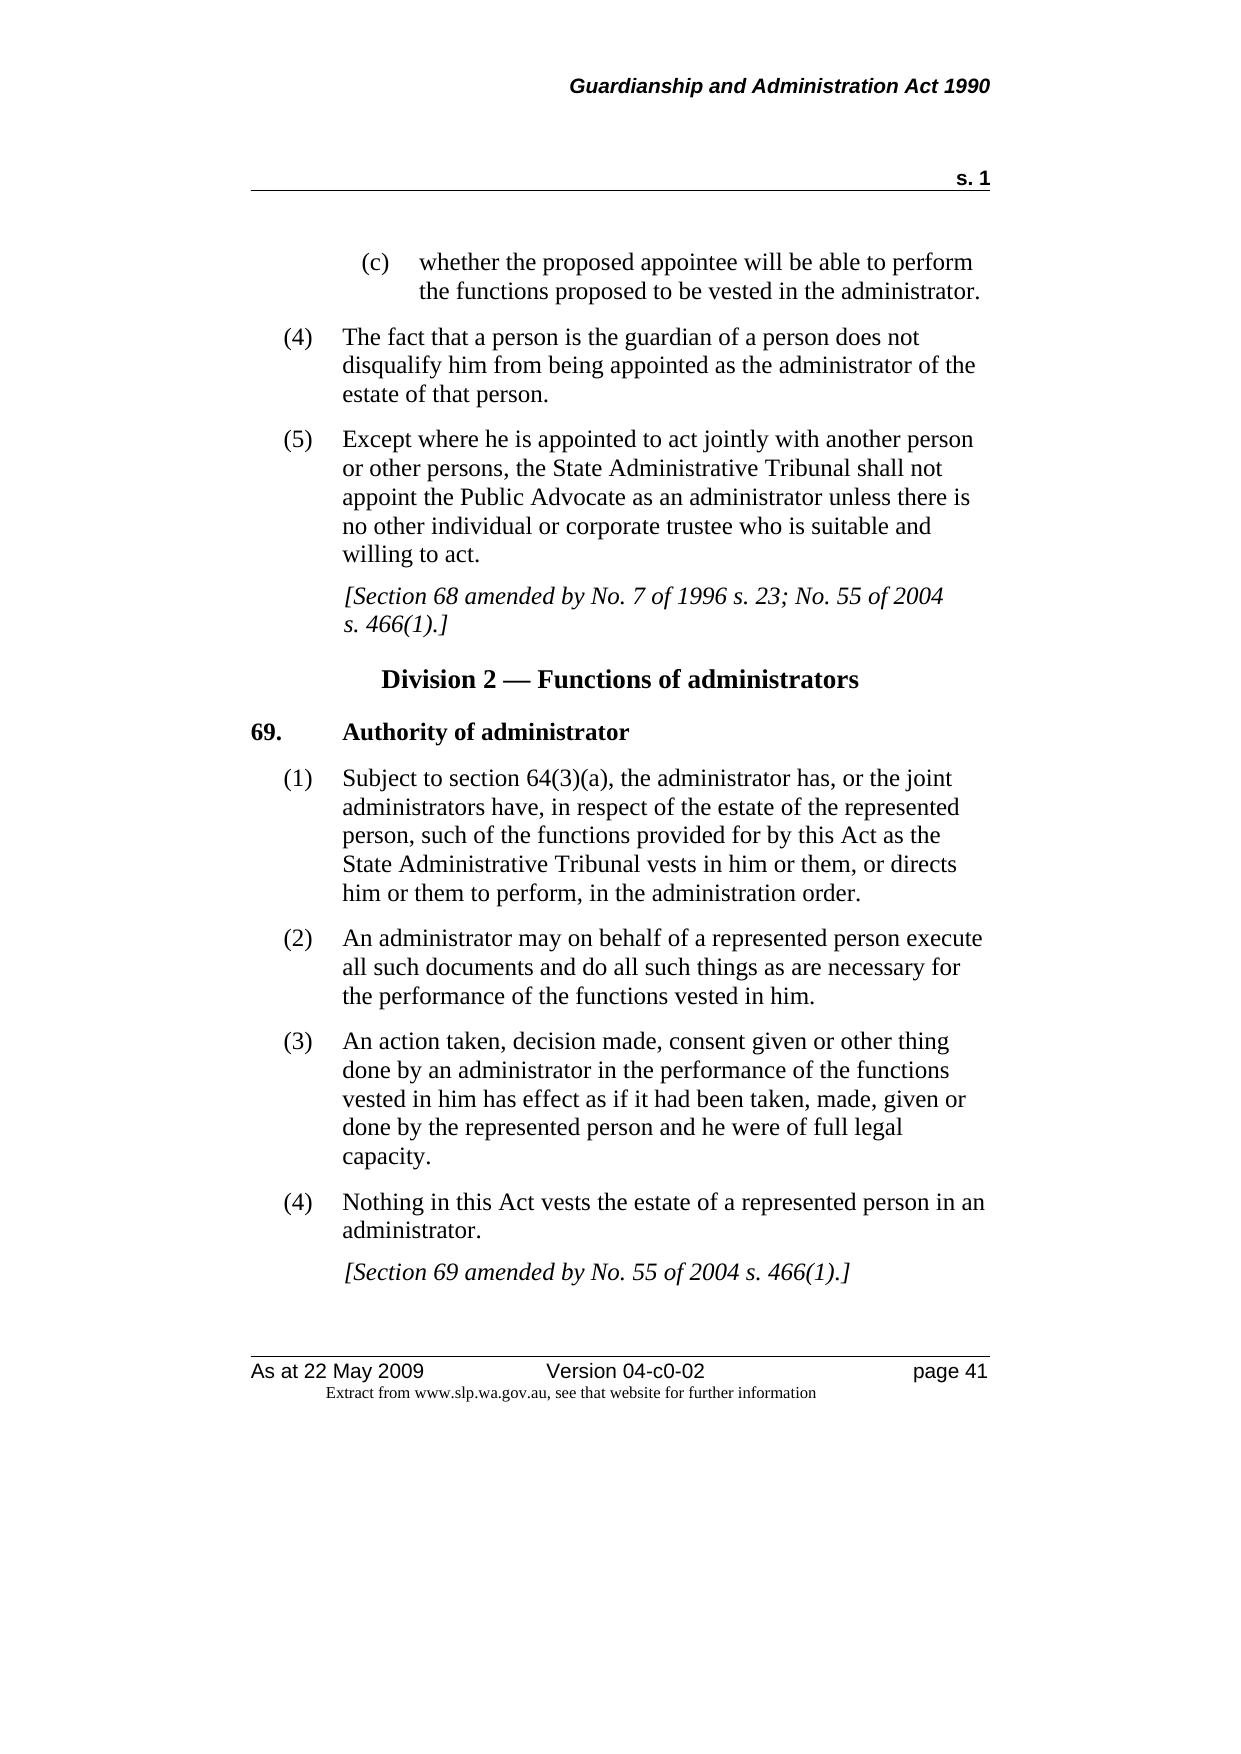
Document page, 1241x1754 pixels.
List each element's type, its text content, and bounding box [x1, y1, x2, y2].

text (4) Nothing in this Act vests the estate of a represented person in an administrator. [251, 1187, 990, 1244]
text (3) An action taken, decision made, consent given or other thing done by an administrator in the performance of the functions vested in him has effect as if it had been taken, made, given or done by the represented person and he were of full legal capacity. [251, 1026, 990, 1170]
text (c) whether the proposed appointee will be able to perform the functions proposed to be vested in the administrator. [251, 247, 990, 305]
subtitle 69. Authority of administrator [251, 717, 990, 746]
text (2) An administrator may on behalf of a represented person execute all such documents and do all such things as are necessary for the performance of the functions vested in him. [251, 923, 990, 1009]
text (1) Subject to section 64(3)(a), the administrator has, or the joint administrators have, in respect of the estate of the represented person, such of the functions provided for by this Act as the State Administrative Tribunal vests in him or them, or directs him or them to perform, in the administration order. [251, 763, 990, 907]
text [Section 69 amended by No. 55 of 2004 s. 466(1).] [251, 1257, 990, 1285]
text (4) The fact that a person is the guardian of a person does not disqualify him from being appointed as the administrator of the estate of that person. [251, 322, 990, 408]
subtitle Division 2 — Functions of administrators [251, 663, 990, 694]
text [Section 68 amended by No. 7 of 1996 s. 23; No. 55 of 2004 s. 466(1).] [251, 581, 990, 638]
text (5) Except where he is appointed to act jointly with another person or other persons, the State Administrative Tribunal shall not appoint the Public Advocate as an administrator unless there is no other individual or corporate trustee who is suitable and willing to act. [251, 424, 990, 568]
